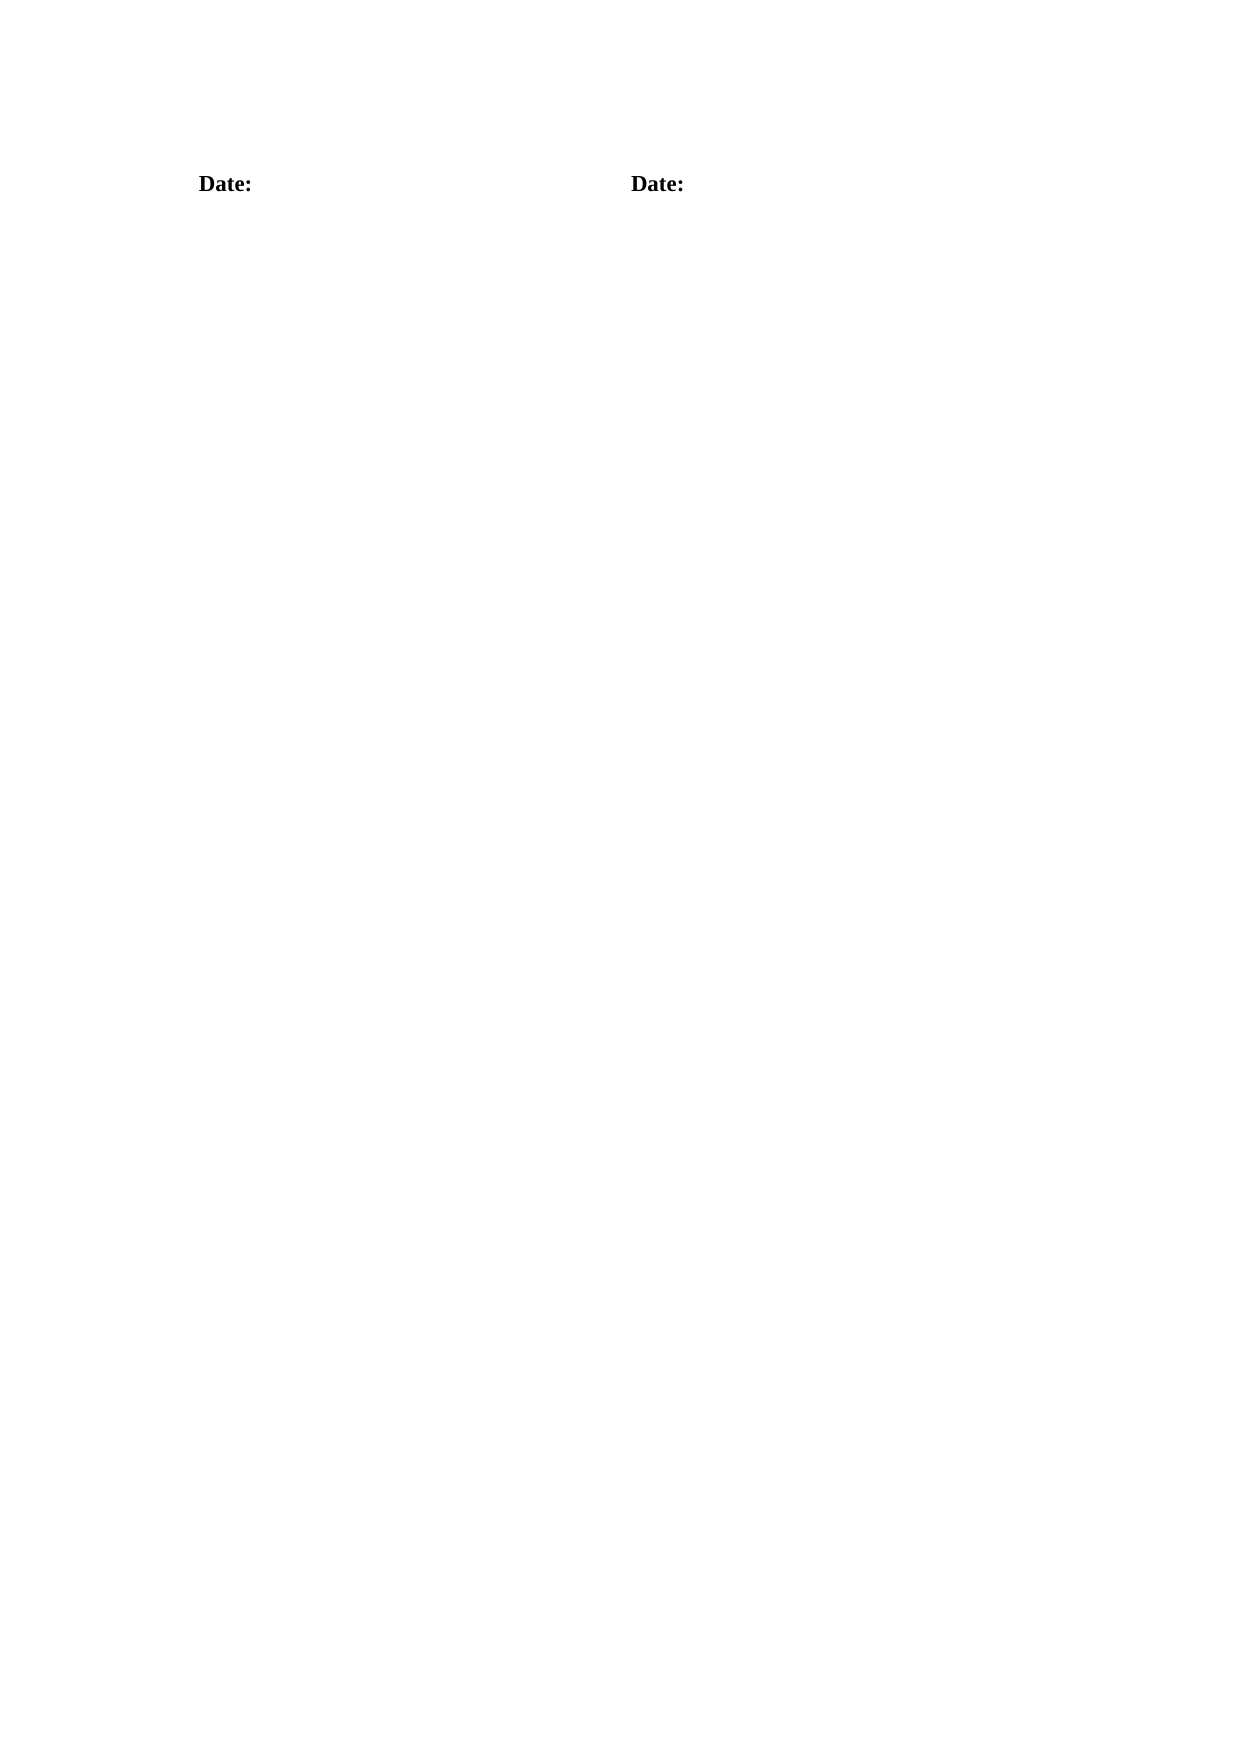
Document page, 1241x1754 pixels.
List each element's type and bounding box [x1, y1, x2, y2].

table_header [620, 165, 1052, 239]
table_header [188, 165, 619, 239]
